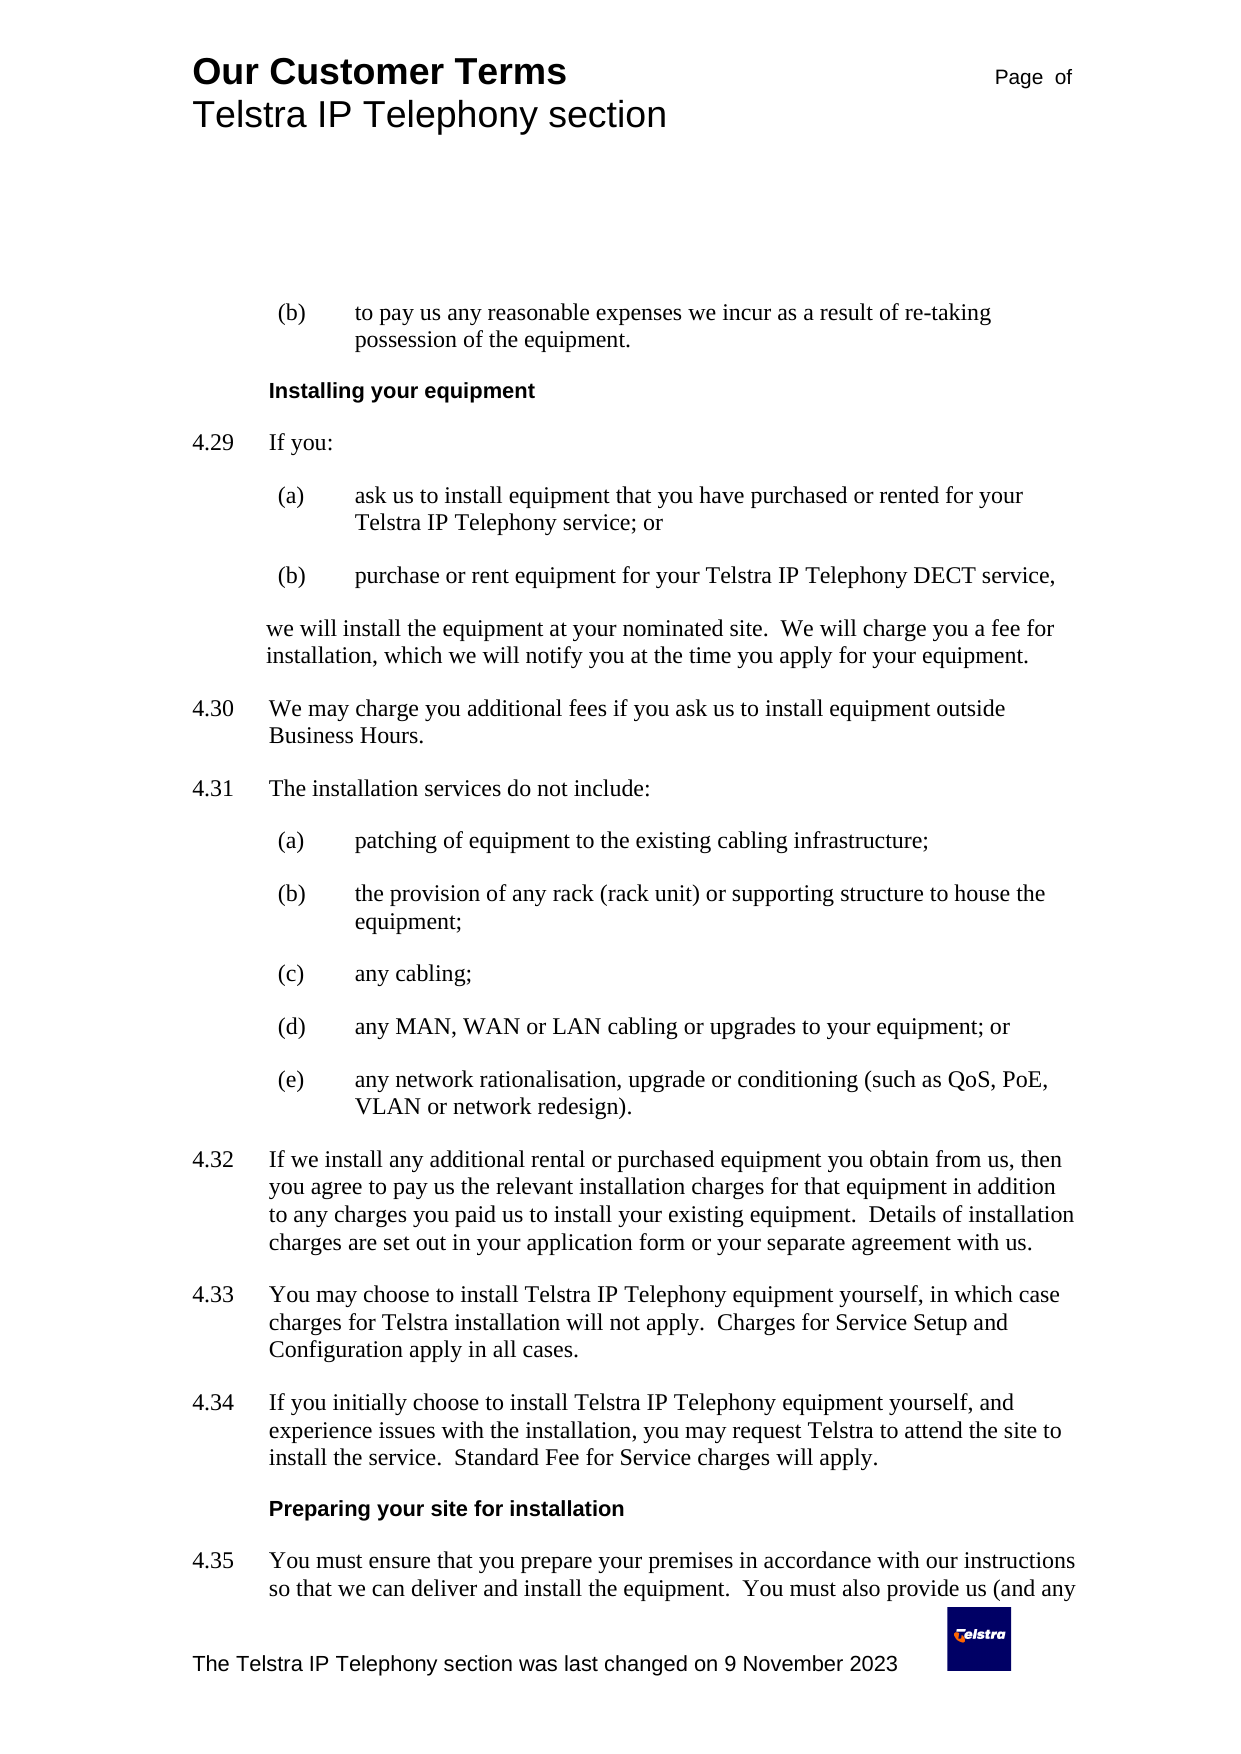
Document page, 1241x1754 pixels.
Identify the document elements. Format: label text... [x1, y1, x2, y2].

text we will install the equipment at your nominated site. We will charge you a fee for installation, which we will notify you at the time you apply for your equipment. [266, 613, 1078, 669]
subtitle If we install any additional rental or purchased equipment you obtain from us, then you agree to pay us the relevant installation charges for that equipment in addition to any charges you paid us to install your existing equipment. Details of installation charges are set out in your application form or your separate agreement with us. [192, 1145, 1078, 1255]
subtitle any cabling; [278, 959, 1078, 987]
subtitle ask us to install equipment that you have purchased or rented for your Telstra IP Telephony service; or [278, 481, 1078, 536]
subtitle the provision of any rack (rack unit) or supporting structure to house the equipment; [278, 879, 1078, 934]
subtitle to pay us any reasonable expenses we incur as a result of re-taking possession of the equipment. [278, 298, 1078, 353]
text Preparing your site for installation [269, 1496, 1078, 1521]
text Installing your equipment [269, 378, 1078, 403]
subtitle If you initially choose to install Telstra IP Telephony equipment yourself, and experience issues with the installation, you may request Telstra to attend the site to install the service. Standard Fee for Service charges will apply. [192, 1388, 1078, 1471]
subtitle The installation services do not include: [192, 774, 1078, 802]
picture [947, 1607, 1012, 1671]
subtitle You may choose to install Telstra IP Telephony equipment yourself, in which case charges for Telstra installation will not apply. Charges for Service Setup and Configuration apply in all cases. [192, 1280, 1078, 1363]
subtitle We may charge you additional fees if you ask us to install equipment outside Business Hours. [192, 694, 1078, 749]
subtitle purchase or rent equipment for your Telstra IP Telephony DECT service, [278, 561, 1078, 588]
subtitle patching of equipment to the existing cabling infrastructure; [278, 827, 1078, 854]
subtitle If you: [192, 428, 1078, 456]
subtitle any network rationalisation, upgrade or conditioning (such as QoS, PoE, VLAN or network redesign). [278, 1064, 1078, 1120]
subtitle any MAN, WAN or LAN cabling or upgrades to your equipment; or [278, 1012, 1078, 1039]
